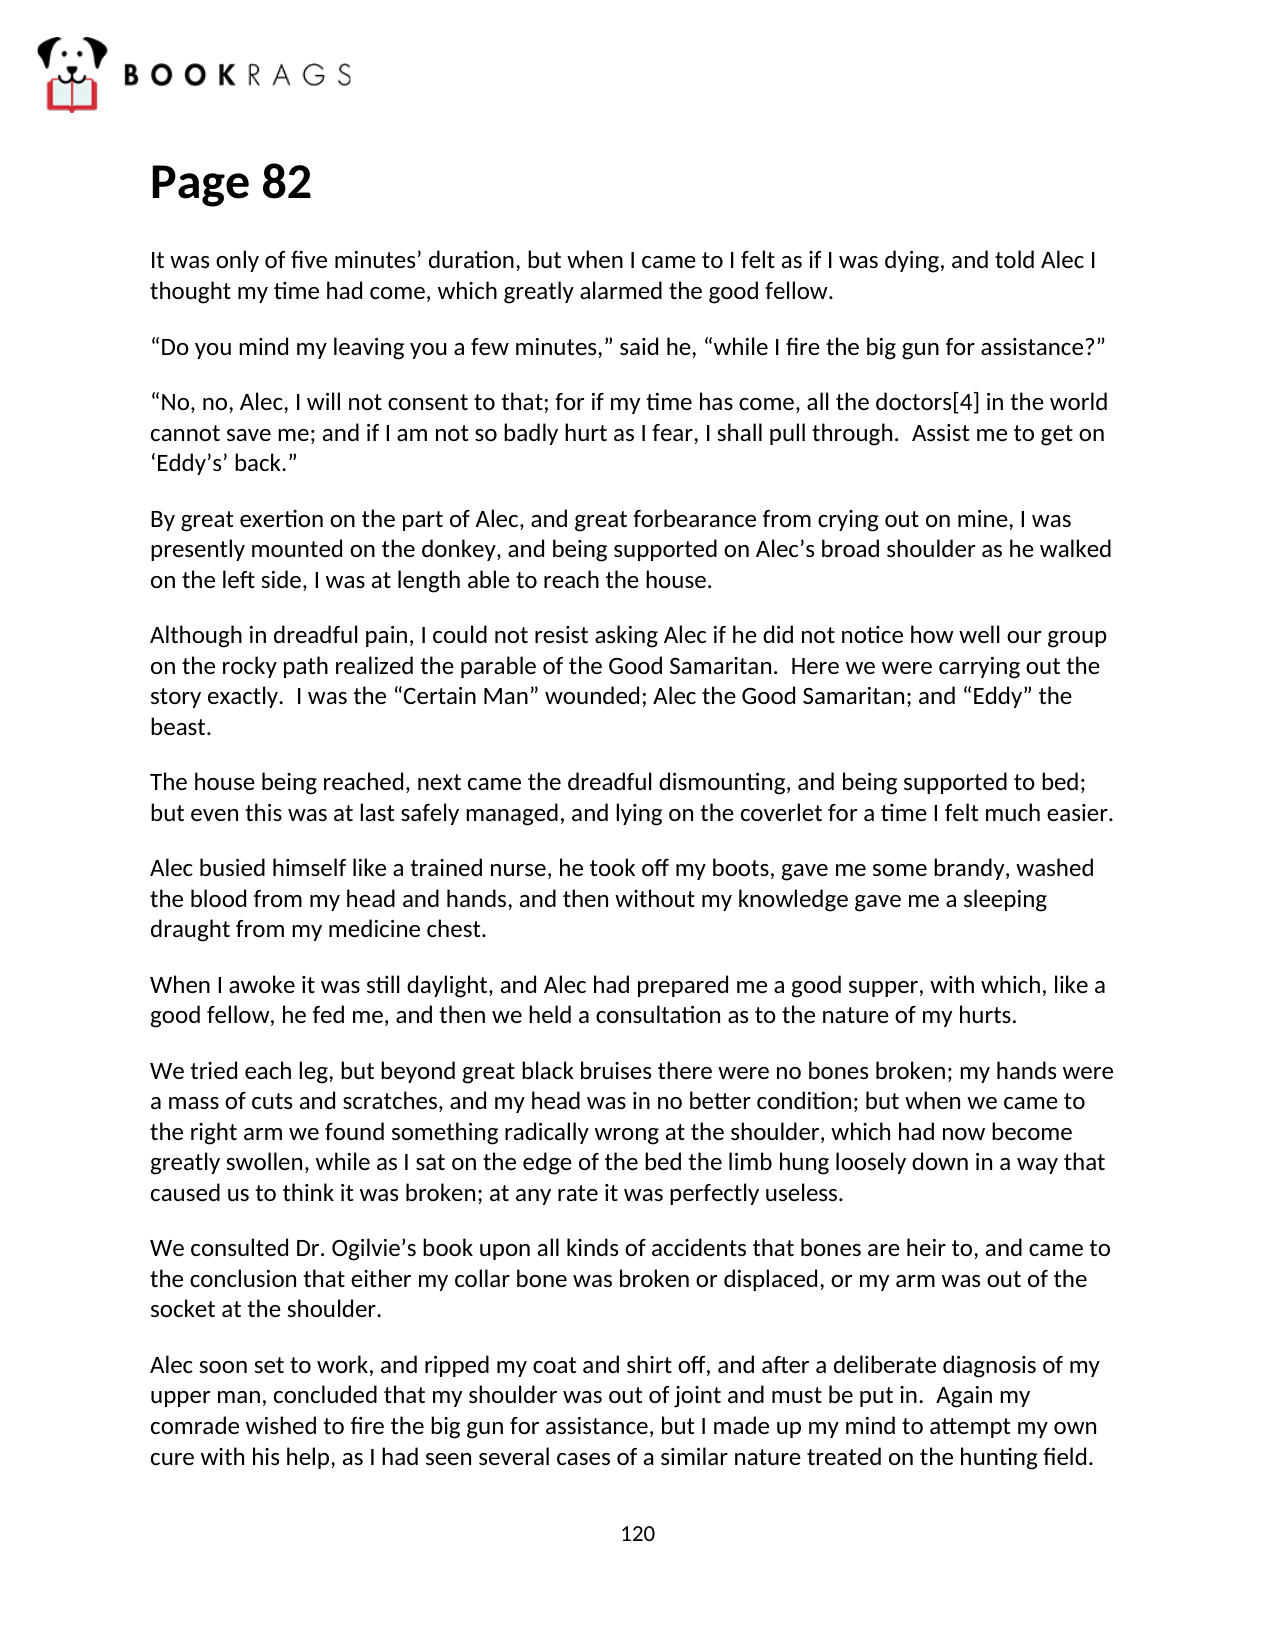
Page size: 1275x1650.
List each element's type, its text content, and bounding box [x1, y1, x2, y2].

text “Do you mind my leaving you a few minutes,” said he, “while I fire the big gun for assistance?” [150, 331, 1125, 361]
text Alec soon set to work, and ripped my coat and shirt off, and after a deliberate diagnosis of my upper man, concluded that my shoulder was out of joint and must be put in. Again my comrade wished to fire the big gun for assistance, but I made up my mind to attempt my own cure with his help, as I had seen several cases of a similar nature treated on the hunting field. [150, 1349, 1125, 1471]
text We consulted Dr. Ogilvie’s book upon all kinds of accidents that bones are heir to, and came to the conclusion that either my collar bone was broken or displaced, or my arm was out of the socket at the shoulder. [150, 1233, 1125, 1324]
text Alec busied himself like a trained nurse, he took off my boots, gave me some brandy, washed the blood from my head and hands, and then without my knowledge gave me a sleeping draught from my medicine chest. [150, 852, 1125, 944]
text “No, no, Alec, I will not consent to that; for if my time has come, all the doctors[4] in the world cannot save me; and if I am not so badly hurt as I fear, I shall pull through. Assist me to get on ‘Eddy’s’ back.” [150, 386, 1125, 478]
picture [37, 37, 351, 113]
text It was only of five minutes’ duration, but when I came to I felt as if I was dying, and told Alec I thought my time had come, which greatly alarmed the good fellow. [150, 244, 1125, 306]
text Page 82 [150, 150, 1125, 211]
text We tried each leg, but beyond great black bruises there were no bones broken; my hands were a mass of cuts and scratches, and my head was in no better condition; but when we came to the right arm we found something radically wrong at the shoulder, which had now become greatly swollen, while as I sat on the edge of the bed the limb hung loosely down in a way that caused us to think it was broken; at any rate it was perfectly useless. [150, 1055, 1125, 1208]
text The house being reached, next came the dreadful dismounting, and being supported to bed; but even this was at last safely managed, and lying on the coverlet for a time I felt much easier. [150, 766, 1125, 827]
text When I awoke it was still daylight, and Alec had prepared me a good supper, with which, like a good fellow, he fed me, and then we held a consultation as to the nature of my hurts. [150, 969, 1125, 1030]
text Although in dreadful pain, I could not resist asking Alec if he did not notice how well our group on the rocky path realized the parable of the Good Samaritan. Here we were carrying out the story exactly. I was the “Certain Man” wounded; Alec the Good Samaritan; and “Eddy” the beast. [150, 619, 1125, 741]
text By great exertion on the part of Alec, and great forbearance from crying out on mine, I was presently mounted on the donkey, and being supported on Alec’s broad shoulder as he walked on the left side, I was at length able to reach the house. [150, 503, 1125, 594]
